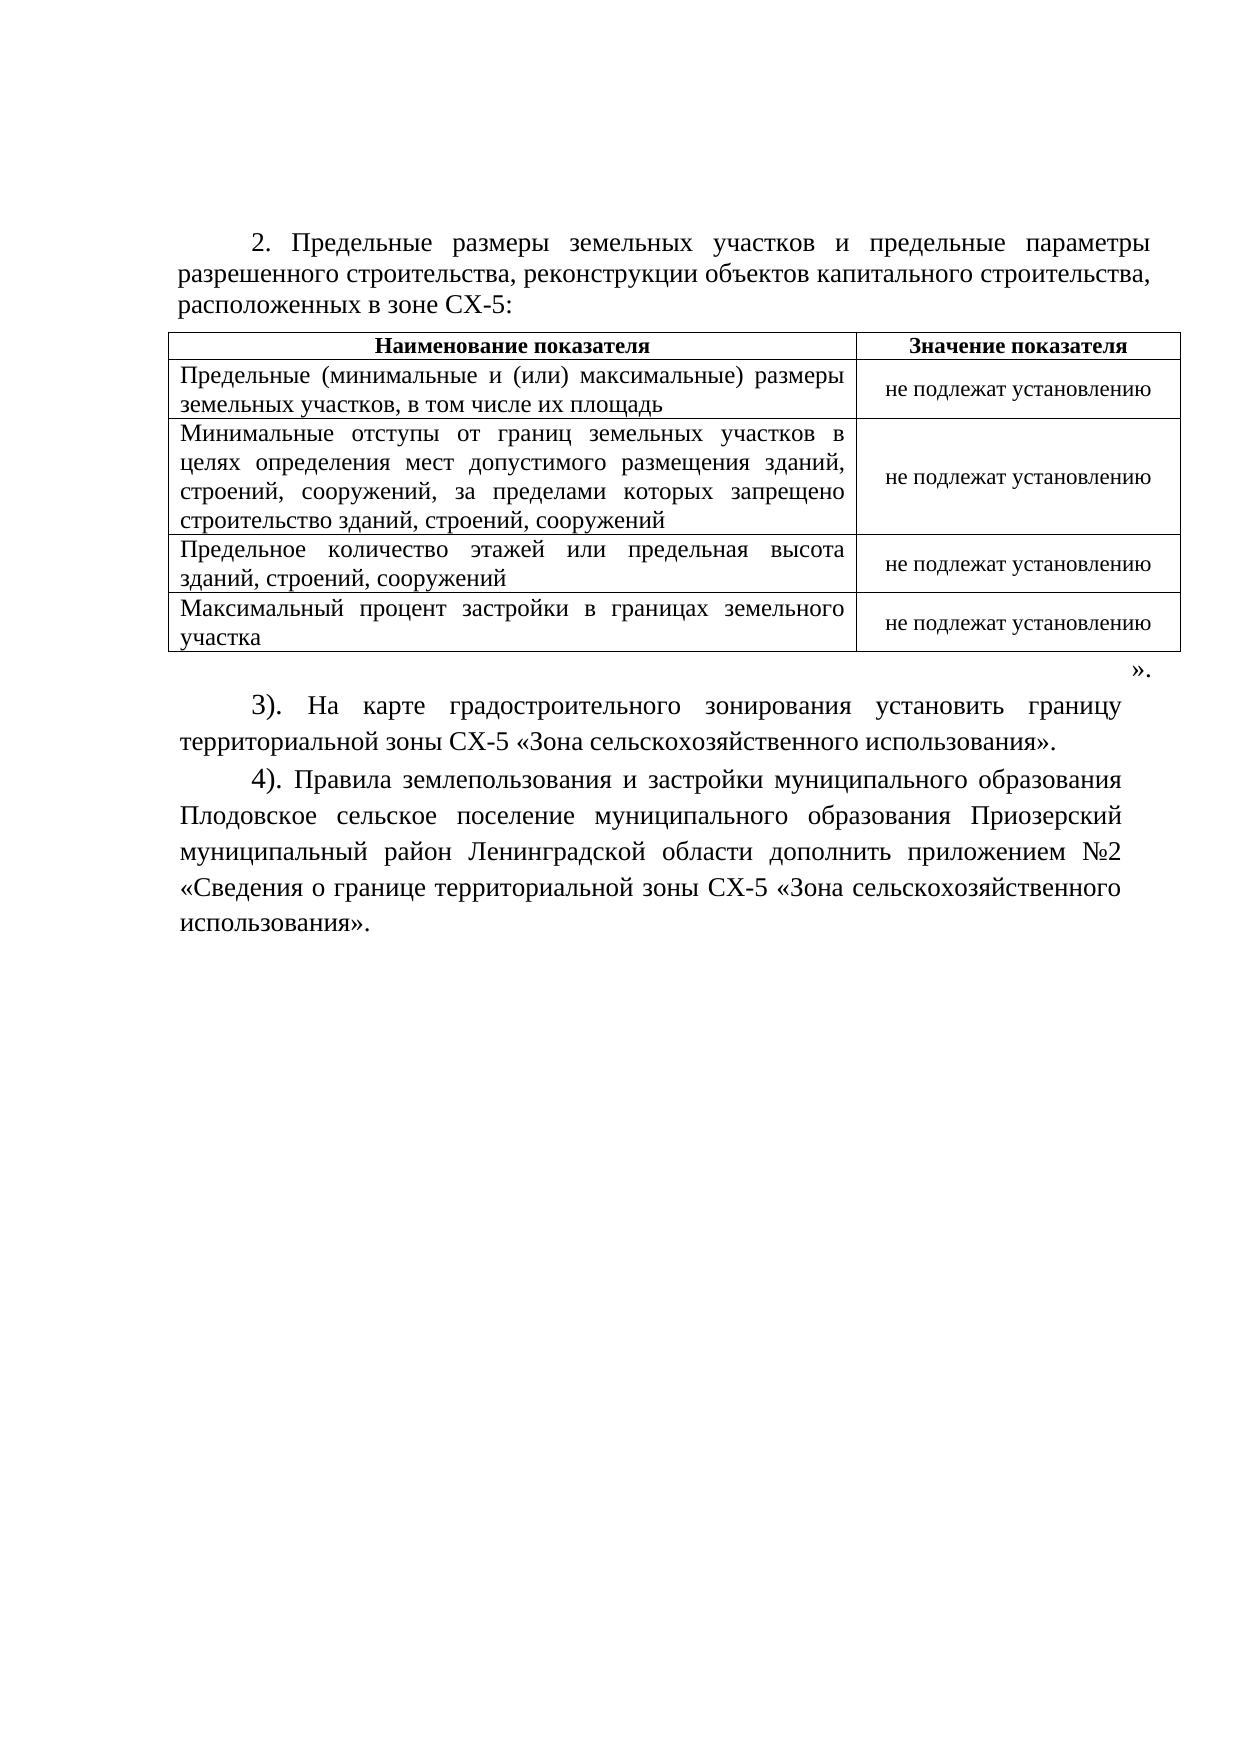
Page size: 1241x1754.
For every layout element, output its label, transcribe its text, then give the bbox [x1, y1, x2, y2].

table_cell Предельные (минимальные и (или) максимальные) размеры земельных участков, в том числе их площадь [169, 360, 856, 417]
table_cell не подлежат установлению [857, 593, 1180, 651]
text 3). На карте градостроительного зонирования установить границу территориальной зоны СХ-5 «Зона сельскохозяйственного использования». [179, 687, 1123, 757]
table_cell не подлежат установлению [857, 535, 1180, 592]
table_cell Максимальный процент застройки в границах земельного участка [169, 593, 856, 651]
table_cell не подлежат установлению [857, 360, 1180, 417]
table_header Значение показателя [857, 333, 1180, 359]
table_cell Предельное количество этажей или предельная высота зданий, строений, сооружений [169, 535, 856, 592]
table_header Наименование показателя [169, 333, 856, 359]
table_cell Минимальные отступы от границ земельных участков в целях определения мест допустимого размещения зданий, строений, сооружений, за пределами которых запрещено строительство зданий, строений, сооружений [169, 419, 856, 533]
text 4). Правила землепользования и застройки муниципального образования Плодовское сельское поселение муниципального образования Приозерский муниципальный район Ленинградской области дополнить приложением №2 «Сведения о границе территориальной зоны СХ-5 «Зона сельскохозяйственного использования». [179, 761, 1123, 938]
text ». [179, 652, 1152, 683]
text 2. Предельные размеры земельных участков и предельные параметры разрешенного строительства, реконструкции объектов капитального строительства, расположенных в зоне СХ-5: [177, 226, 1152, 319]
table_cell не подлежат установлению [857, 419, 1180, 533]
